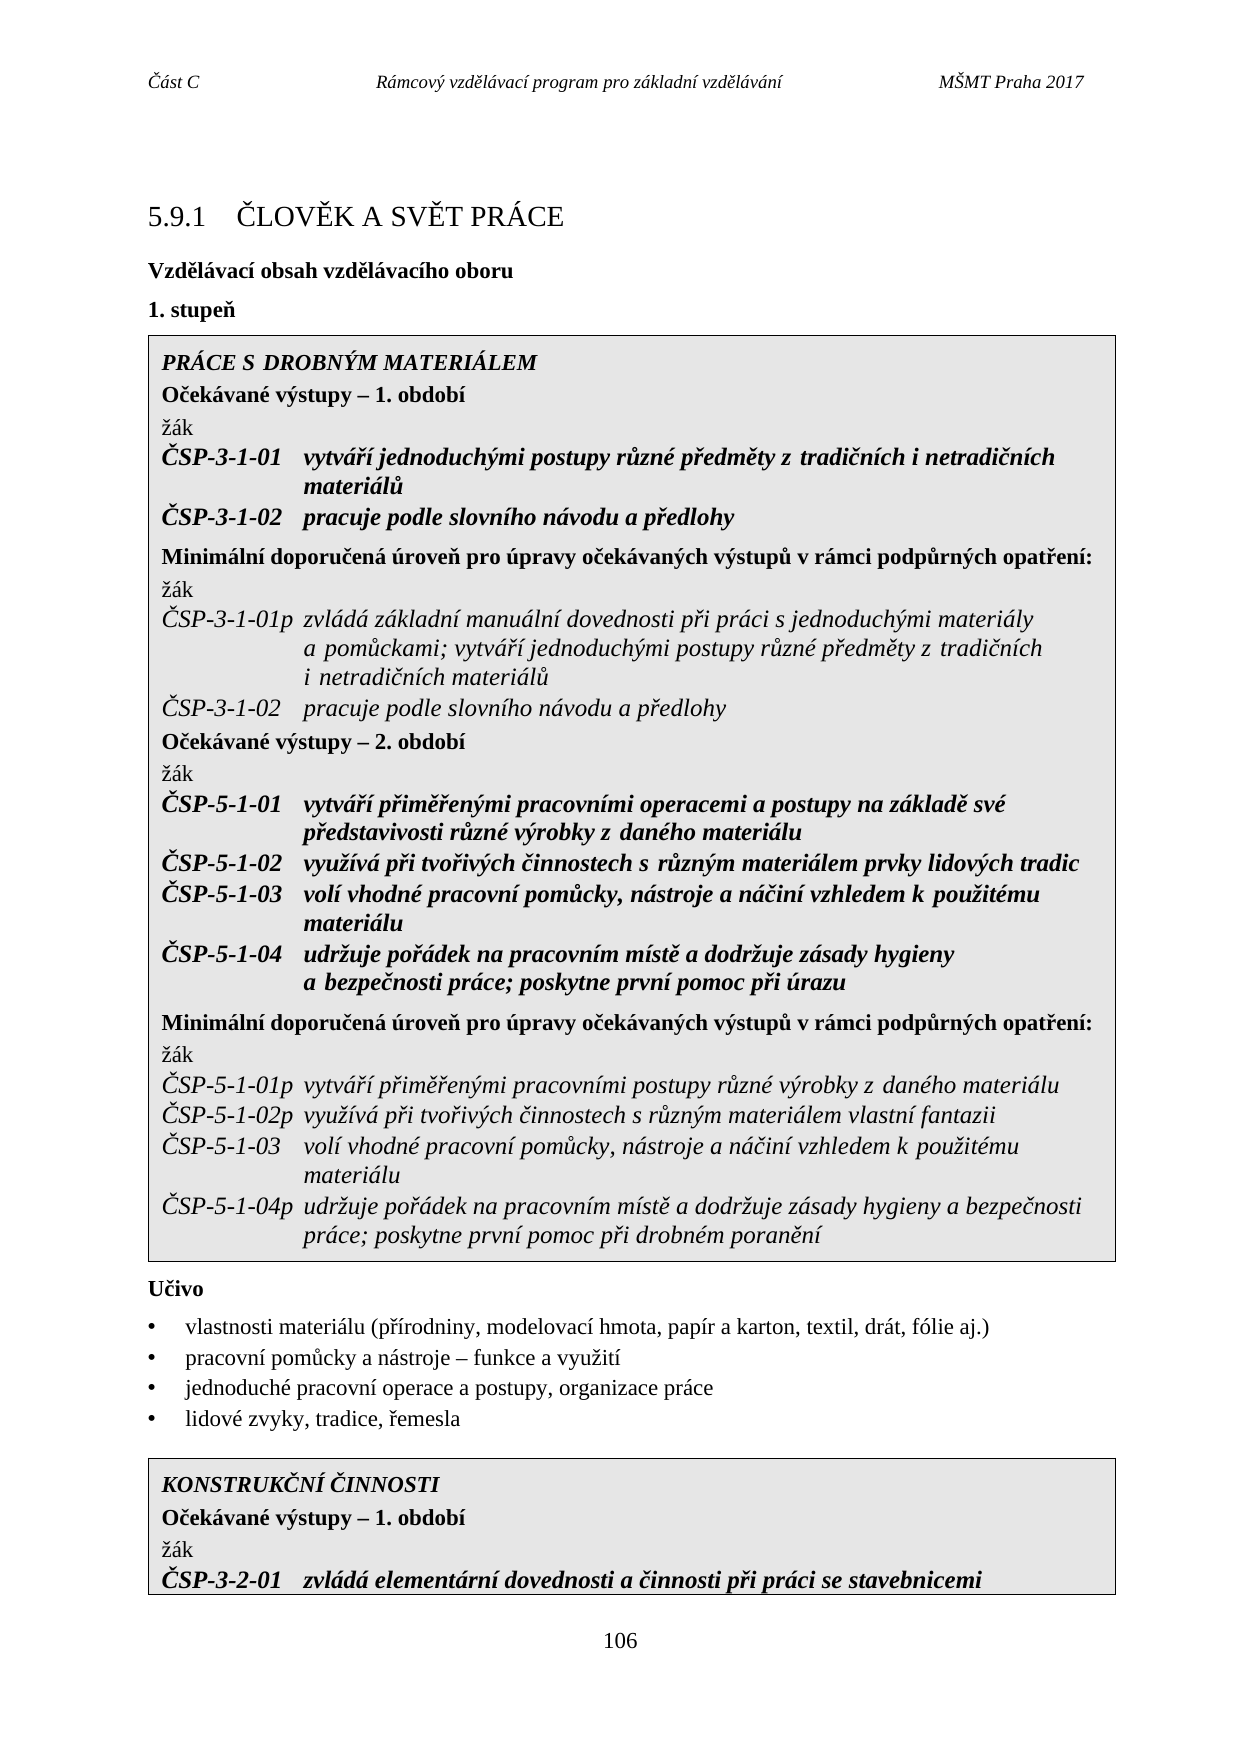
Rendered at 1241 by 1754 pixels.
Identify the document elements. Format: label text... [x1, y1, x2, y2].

table_header PRÁCE S DROBNÝM MATERIÁLEM Očekávané výstupy – 1. období žák ČSP-3-1-01 vytváří jednoduchými postupy různé předměty z tradičních i netradičních materiálů ČSP-3-1-02 pracuje podle slovního návodu a předlohy Minimální doporučená úroveň pro úpravy očekávaných výstupů v rámci podpůrných opatření: žák ČSP-3-1-01p zvládá základní manuální dovednosti při práci s jednoduchými materiály a pomůckami; vytváří jednoduchými postupy různé předměty z tradičních i netradičních materiálů ČSP-3-1-02 pracuje podle slovního návodu a předlohy Očekávané výstupy – 2. období žák ČSP-5-1-01 vytváří přiměřenými pracovními operacemi a postupy na základě své představivosti různé výrobky z daného materiálu ČSP-5-1-02 využívá při tvořivých činnostech s různým materiálem prvky lidových tradic ČSP-5-1-03 volí vhodné pracovní pomůcky, nástroje a náčiní vzhledem k použitému materiálu ČSP-5-1-04 udržuje pořádek na pracovním místě a dodržuje zásady hygieny a bezpečnosti práce; poskytne první pomoc při úrazu Minimální doporučená úroveň pro úpravy očekávaných výstupů v rámci podpůrných opatření: žák ČSP-5-1-01p vytváří přiměřenými pracovními postupy různé výrobky z daného materiálu ČSP-5-1-02p využívá při tvořivých činnostech s různým materiálem vlastní fantazii ČSP-5-1-03 volí vhodné pracovní pomůcky, nástroje a náčiní vzhledem k použitému materiálu ČSP-5-1-04p udržuje pořádek na pracovním místě a dodržuje zásady hygieny a bezpečnosti práce; poskytne první pomoc při drobném poranění [149, 336, 1115, 1261]
text Vzdělávací obsah vzdělávacího oboru [148, 258, 1092, 284]
subtitle ČLOVĚK A SVĚT PRÁCE [148, 199, 1092, 233]
text Učivo [148, 1274, 1092, 1301]
text pracovní pomůcky a nástroje – funkce a využití [148, 1344, 1092, 1370]
text jednoduché pracovní operace a postupy, organizace práce [148, 1374, 1092, 1401]
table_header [149, 1459, 1115, 1594]
text vlastnosti materiálu (přírodniny, modelovací hmota, papír a karton, textil, drát, fólie aj.) [148, 1313, 1092, 1340]
text lidové zvyky, tradice, řemesla [148, 1405, 1092, 1431]
text 1. stupeň [148, 296, 1092, 323]
